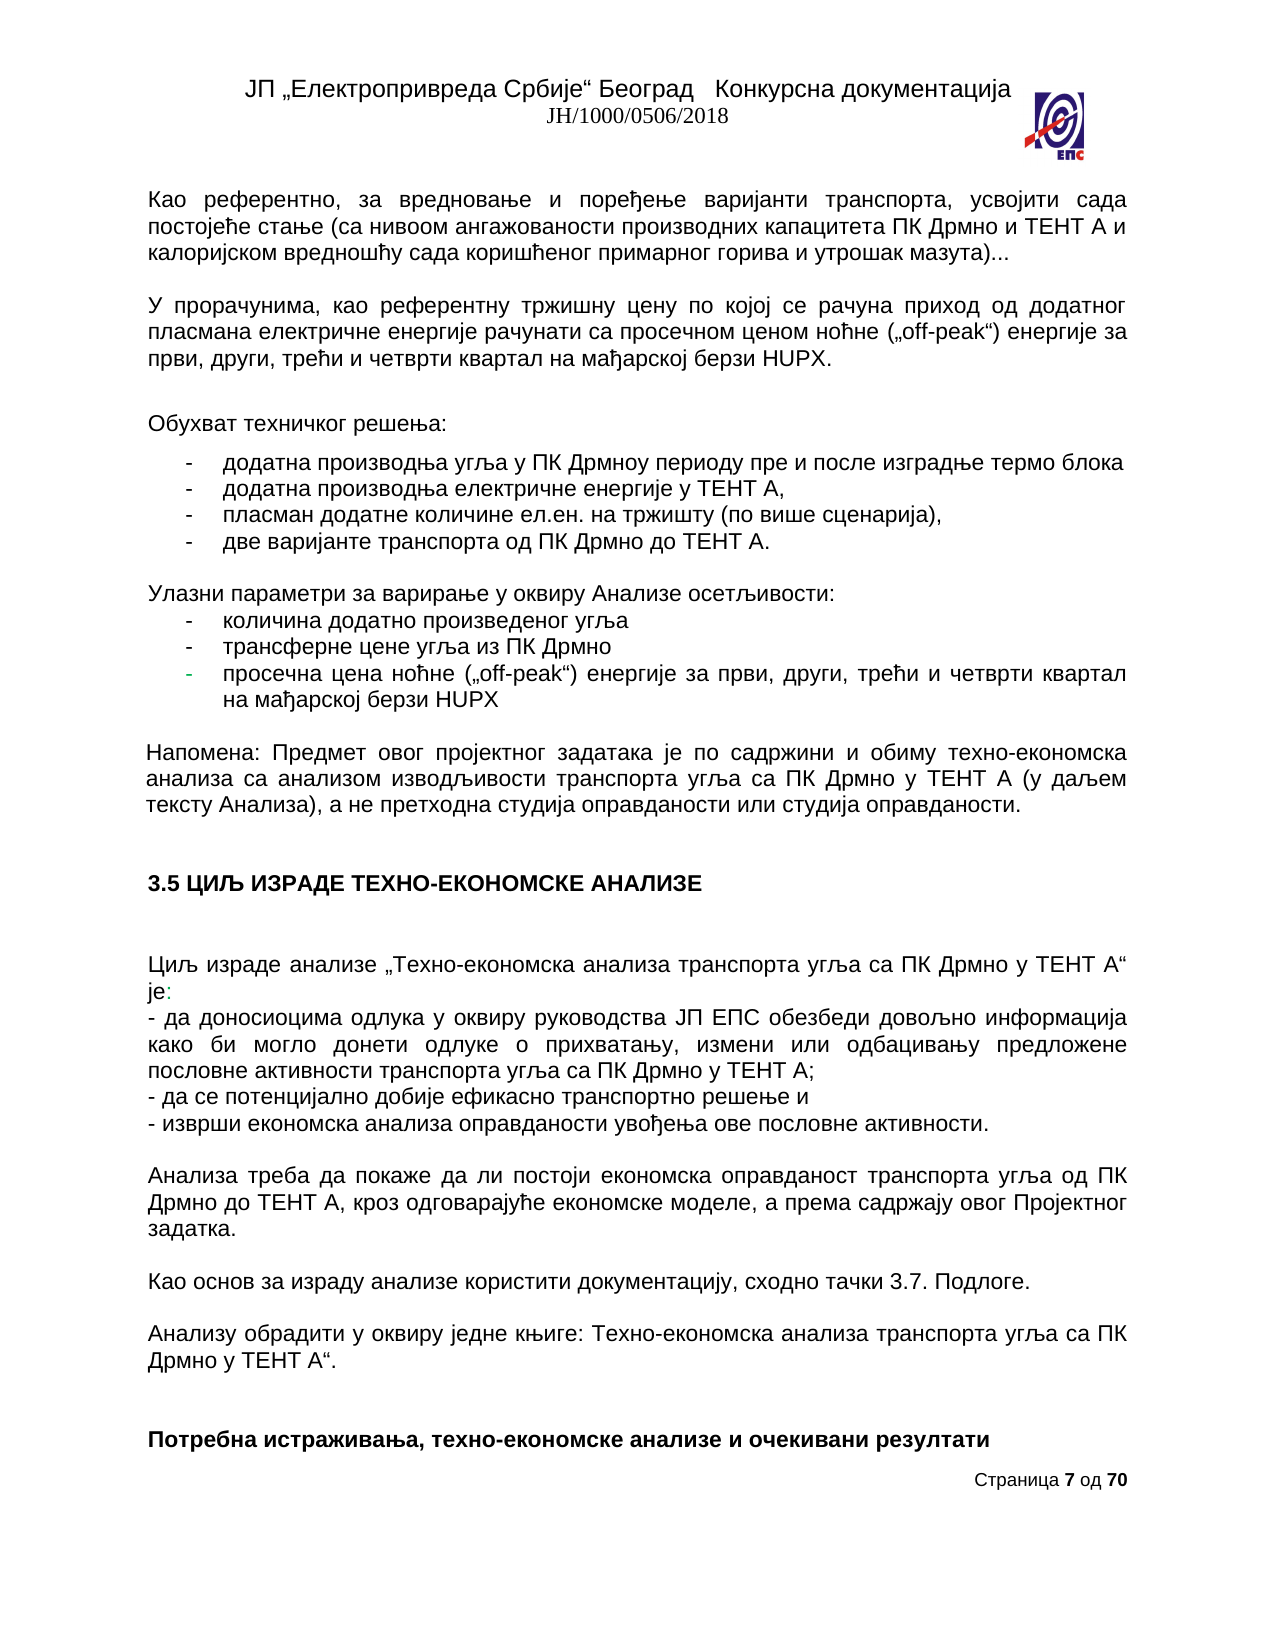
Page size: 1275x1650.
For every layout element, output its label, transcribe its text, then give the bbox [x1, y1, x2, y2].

text Потребна истраживања, техно-економске анализе и очекивани резултати [148, 1426, 1127, 1452]
text Анализа треба да покаже да ли постоји економска оправданост транспорта угља од ПК Дрмно до ТЕНТ А, кроз одговарајуће економске моделе, а према садржају овог Пројектног задатка. [148, 1162, 1127, 1241]
text 3.5 ЦИЉ ИЗРАДЕ ТЕХНО-ЕКОНОМСКЕ АНАЛИЗЕ [148, 870, 1127, 897]
text - да доносиоцима одлука у оквиру руководства ЈП ЕПС обезбеди довољно информација како би могло донети одлуке о прихватању, измени или одбацивању предложене пословне активности транспорта угља са ПК Дрмно у ТЕНТ А; [148, 1004, 1127, 1083]
text Као основ за израду анализе користити документацију, сходно тачки 3.7. Подлоге. [148, 1268, 1127, 1294]
text Улазни параметри за варирање у оквиру Анализе осетљивости: [148, 580, 1127, 607]
text - изврши економска анализа оправданости увођења ове пословне активности. [148, 1109, 1127, 1136]
picture [1017, 88, 1092, 167]
list просечнa ценa ноћне („off-peak“) енергије за први, други, трећи и четврти квартал на мађарској берзи HUPX [185, 659, 1127, 712]
text - да се потенцијално добије ефикасно транспортно решење и [148, 1083, 1127, 1109]
list трансферне цене угља из ПК Дрмно [185, 633, 1127, 659]
text Анализу обрадити у оквиру једне књиге: Техно-економска анализа транспорта угља са ПК Дрмно у ТЕНТ А“. [148, 1320, 1127, 1373]
list додатна производња електричне енергије у ТЕНТ А, [185, 475, 1127, 501]
list две варијанте транспорта од ПК Дрмно до ТЕНТ А. [185, 528, 1127, 554]
list количина додатно произведеног угља [185, 607, 1127, 633]
text Обухват техничког решења: [148, 410, 1127, 436]
list додатна производња угља у ПК Дрмноу периоду пре и после изградње термо блока [185, 449, 1127, 475]
text Као референтно, за вредновање и поређење варијанти транспорта, усвојити сада постојеће стање (са нивоом ангажованости производних капацитета ПК Дрмно и ТЕНТ А и калоријском вредношћу сада коришћеног примарног горива и утрошак мазута)... [148, 186, 1127, 266]
text У прорачунима, као референтну тржишну цену по којој се рачуна приход од додатног пласмана електричне енергије рачунати са просечном ценом ноћне („off-peak“) енергије за први, други, трећи и четврти квартал на мађарској берзи HUPX. [148, 292, 1127, 371]
text Напомена: Предмет овог пројектног задатака је по садржини и обиму техно-економска анализа са анализом изводљивости транспорта угља са ПК Дрмно у ТЕНТ А (у даљем тексту Анализа), а не претходна студија оправданости или студија оправданости. [146, 738, 1127, 818]
text Циљ израде анализе „Техно-економска анализа транспорта угља са ПК Дрмно у ТЕНТ А“ је: [148, 951, 1127, 1004]
list пласман додатне количине ел.ен. на тржишту (по више сценарија), [185, 501, 1127, 528]
